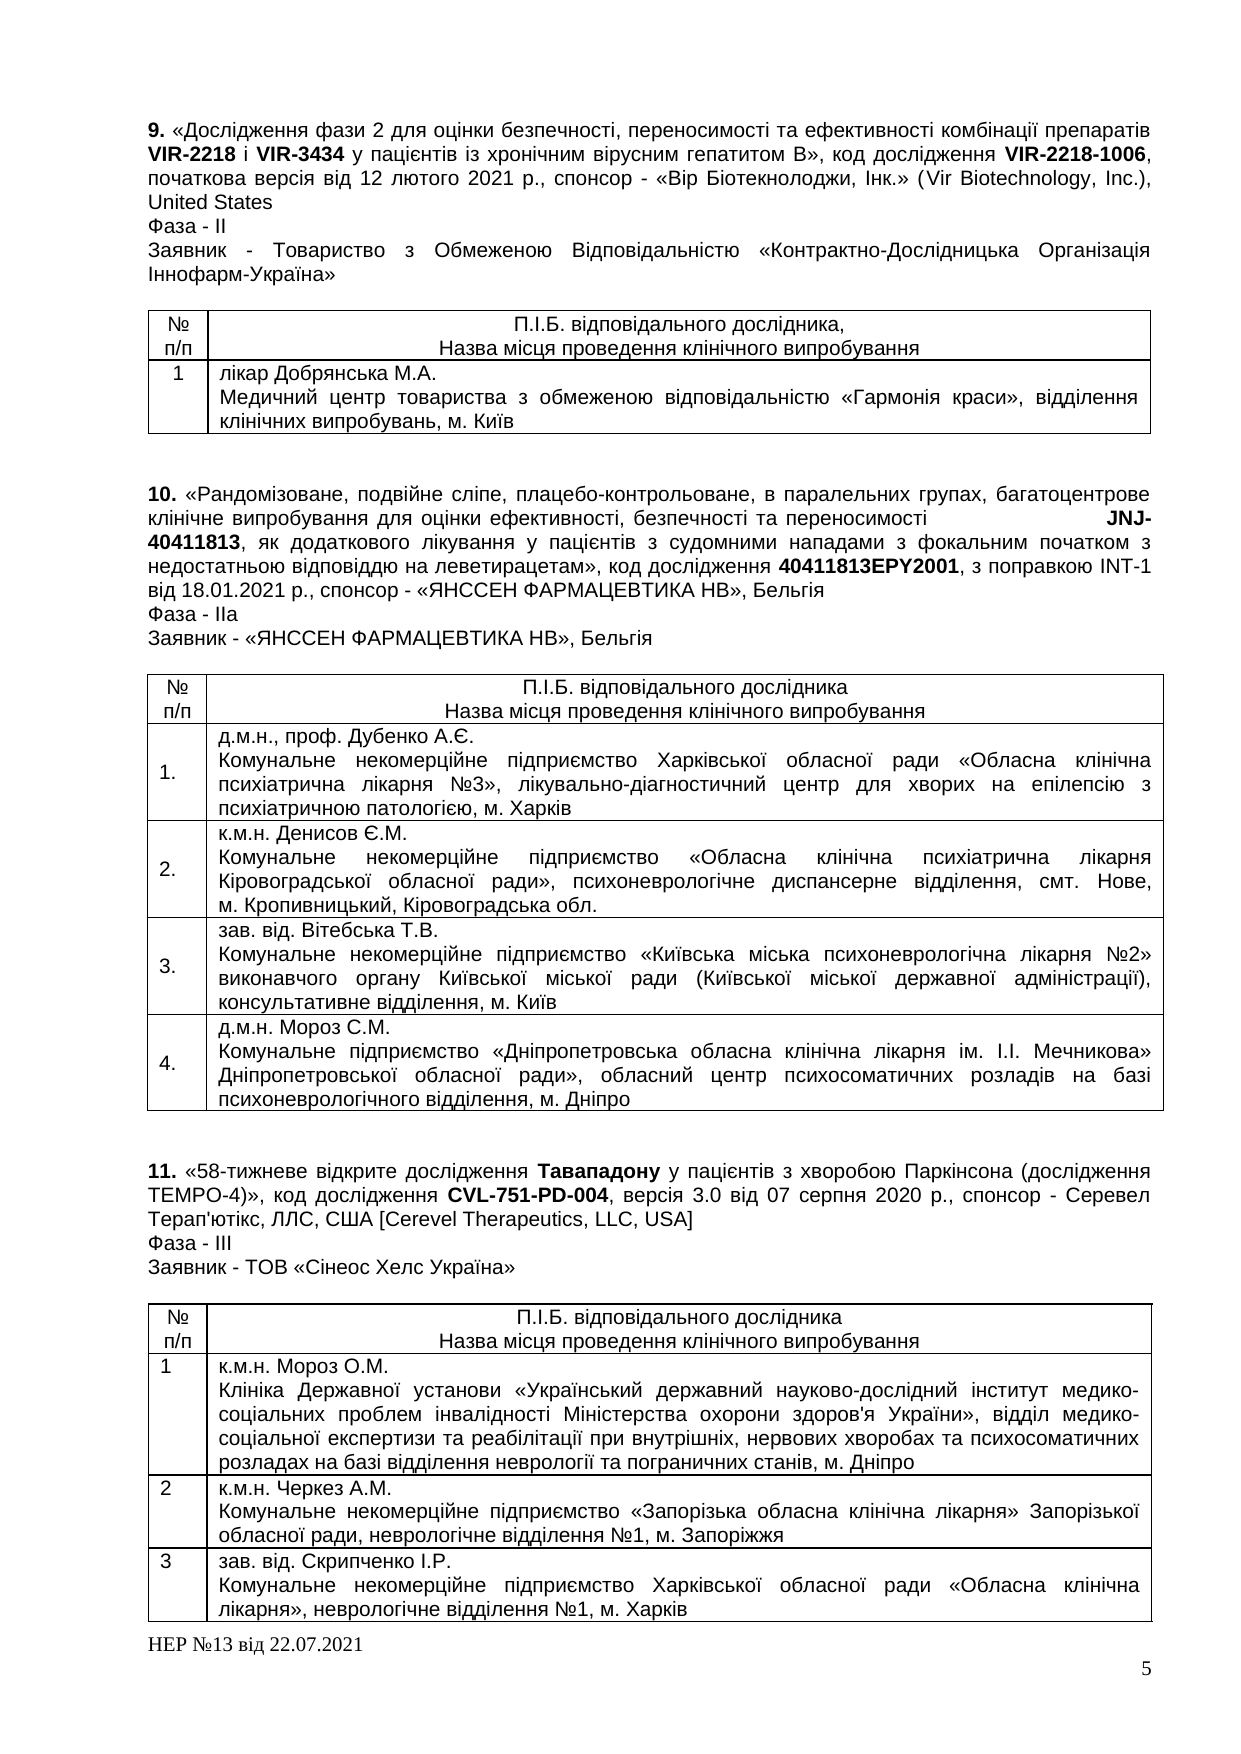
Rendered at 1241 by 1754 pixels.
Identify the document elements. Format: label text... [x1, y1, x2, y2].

text Заявник - «ЯНССЕН ФАРМАЦЕВТИКА НВ», Бельгія [148, 626, 1152, 650]
text Фаза - ІІа [148, 602, 1152, 626]
table_cell к.м.н. Денисов Є.М. Комунальне некомерційне підприємство «Обласна клінічна психіатрична лікарня Кіровоградської обласної ради», психоневрологічне диспансерне відділення, смт. Нове, м. Кропивницький, Кіровоградська обл. [207, 821, 1163, 917]
text 9. «Дослідження фази 2 для оцінки безпечності, переносимості та ефективності комбінації препаратів VIR-2218 і VIR-3434 у пацієнтів із хронічним вірусним гепатитом В», код дослідження VIR-2218-1006, початкова версія від 12 лютого 2021 р., спонсор - «Вір Біотекнолоджи, Інк.» (Vir Biotechnology, Inc.), United States [148, 118, 1152, 214]
text Заявник - Товариство з Обмеженою Відповідальністю «Контрактно-Дослідницька Організація Іннофарм-Україна» [148, 238, 1152, 286]
table_header П.І.Б. відповідального дослідника Назва місця проведення клінічного випробування [208, 1305, 1151, 1352]
table_header П.І.Б. відповідального дослідника Назва місця проведення клінічного випробування [207, 675, 1163, 723]
table_cell 3 [149, 1549, 206, 1621]
table_cell д.м.н. Мороз С.М. Комунальне підприємство «Дніпропетровська обласна клінічна лікарня ім. І.І. Мечникова» Дніпропетровської обласної ради», обласний центр психосоматичних розладів на базі психоневрологічного відділення, м. Дніпро [207, 1015, 1163, 1110]
text 10. «Рандомізоване, подвійне сліпе, плацебо-контрольоване, в паралельних групах, багатоцентрове клінічне випробування для оцінки ефективності, безпечності та переносимості JNJ-40411813, як додаткового лікування у пацієнтів з судомними нападами з фокальним початком з недостатньою відповіддю на леветирацетам», код дослідження 40411813EPY2001, з поправкою INT-1 від 18.01.2021 р., спонсор - «ЯНССЕН ФАРМАЦЕВТИКА НВ», Бельгія [148, 482, 1152, 602]
table_cell 2. [148, 821, 206, 917]
text Фаза - ІІ [148, 214, 1152, 238]
table_cell 4. [148, 1015, 206, 1110]
table_header № п/п [149, 1305, 206, 1352]
text Фаза - ІІІ [148, 1231, 1152, 1255]
table_cell лікар Добрянська М.А. Медичний центр товариства з обмеженою відповідальністю «Гармонія краси», відділення клінічних випробувань, м. Київ [209, 361, 1150, 433]
table_cell 1 [149, 361, 207, 433]
text Заявник - ТОВ «Сінеос Хелс Україна» [148, 1255, 1152, 1279]
table_cell 1 [149, 1354, 206, 1474]
table_cell 2 [149, 1476, 206, 1547]
table_header № п/п [149, 311, 207, 359]
table_cell зав. від. Скрипченко І.Р. Комунальне некомерційне підприємство Харківської обласної ради «Обласна клінічна лікарня», неврологічне відділення №1, м. Харків [208, 1549, 1151, 1621]
text 11. «58-тижневе відкрите дослідження Тавападону у пацієнтів з хворобою Паркінсона (дослідження TEMPO-4)», код дослідження CVL-751-PD-004, версія 3.0 від 07 серпня 2020 р., спонсор - Серевел Терап'ютікс, ЛЛС, США [Cerevel Therapeutics, LLC, USA] [148, 1159, 1152, 1231]
table_cell 1. [148, 724, 206, 820]
table_cell 3. [148, 918, 206, 1013]
table_cell д.м.н., проф. Дубенко А.Є. Комунальне некомерційне підприємство Харківської обласної ради «Обласна клінічна психіатрична лікарня №3», лікувально-діагностичний центр для хворих на епілепсію з психіатричною патологією, м. Харків [207, 724, 1163, 820]
table_cell зав. від. Вітебська Т.В. Комунальне некомерційне підприємство «Київська міська психоневрологічна лікарня №2» виконавчого органу Київської міської ради (Київської міської державної адміністрації), консультативне відділення, м. Київ [207, 918, 1163, 1013]
table_header № п/п [148, 675, 206, 723]
table_header П.І.Б. відповідального дослідника, Назва місця проведення клінічного випробування [209, 311, 1150, 359]
table_cell к.м.н. Черкез А.М. Комунальне некомерційне підприємство «Запорізька обласна клінічна лікарня» Запорізької обласної ради, неврологічне відділення №1, м. Запоріжжя [208, 1476, 1151, 1547]
table_cell к.м.н. Мороз О.М. Клініка Державної установи «Український державний науково-дослідний інститут медико-соціальних проблем інвалідності Міністерства охорони здоров'я України», відділ медико-соціальної експертизи та реабілітації при внутрішніх, нервових хворобах та психосоматичних розладах на базі відділення неврології та пограничних станів, м. Дніпро [208, 1354, 1151, 1474]
